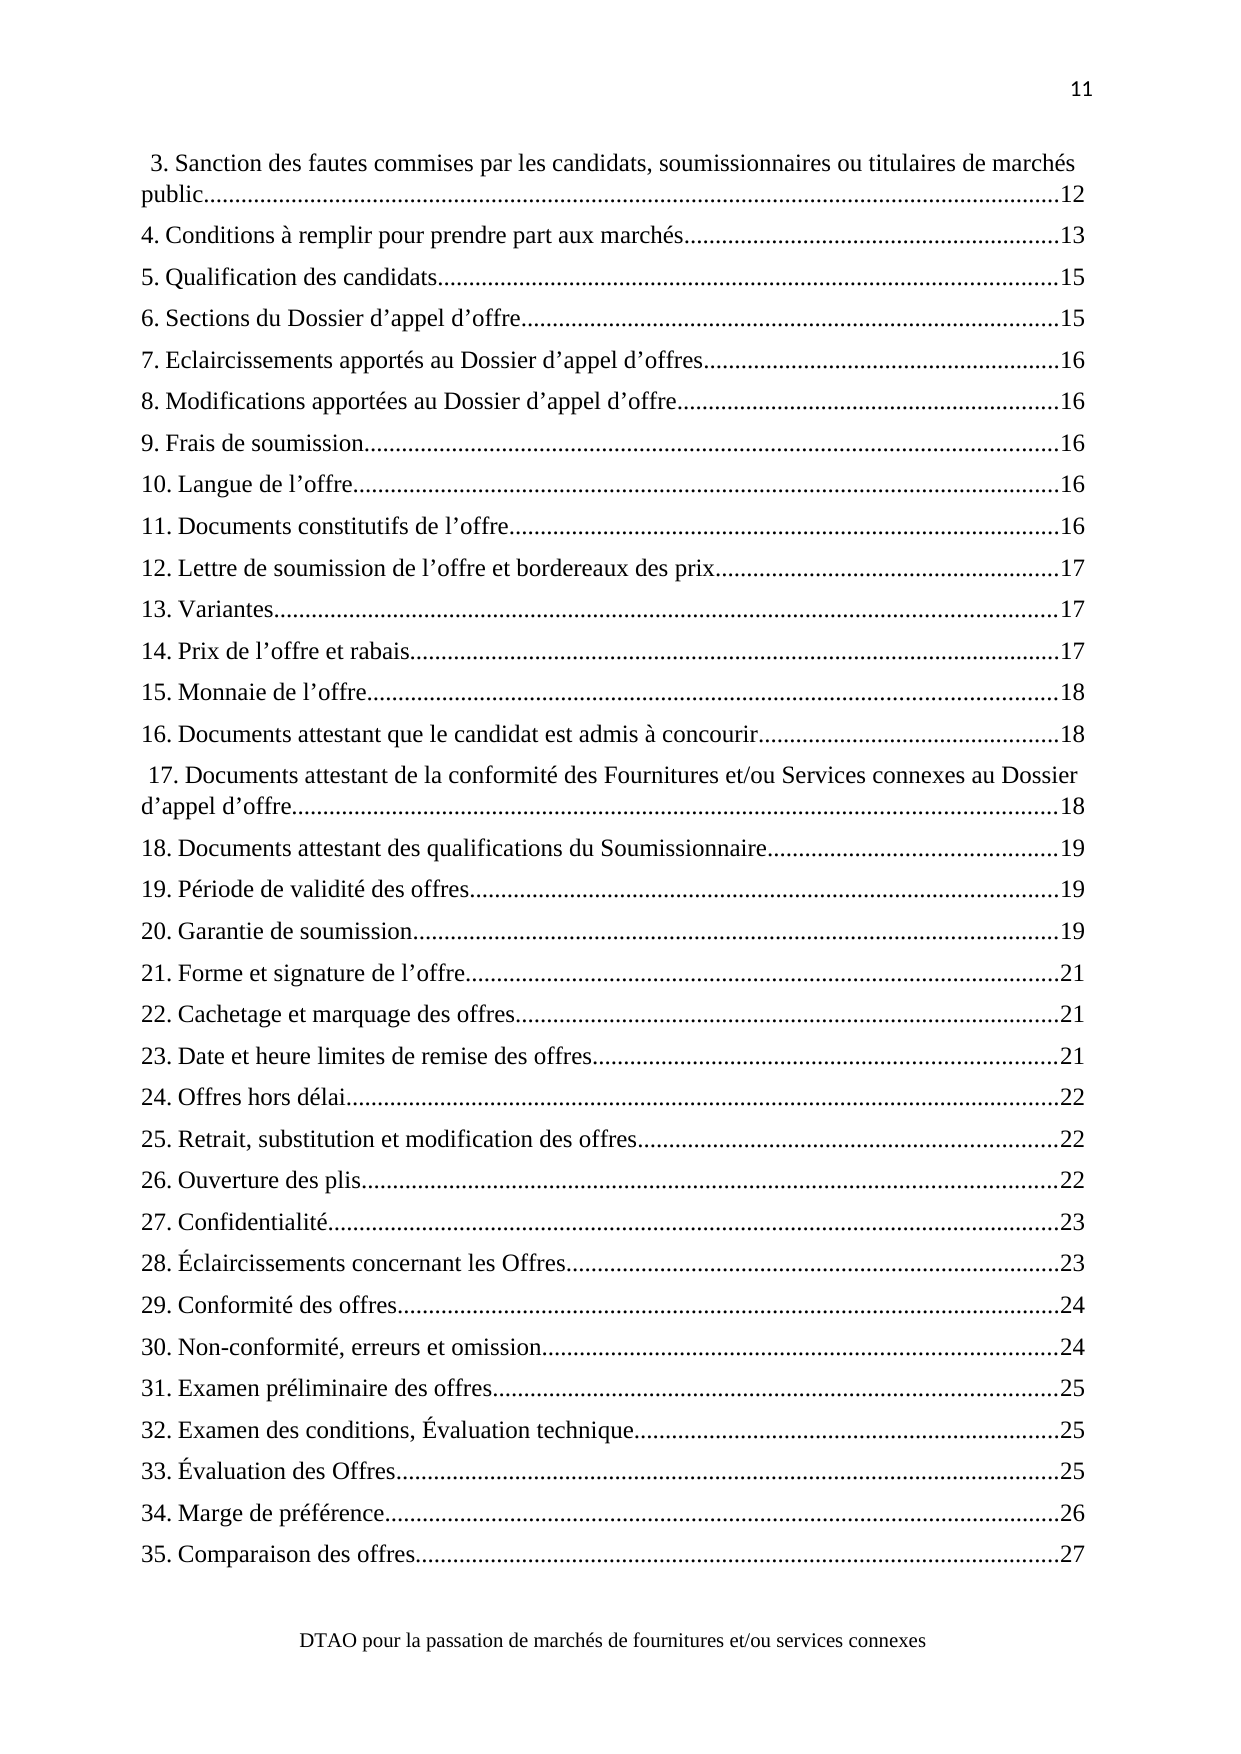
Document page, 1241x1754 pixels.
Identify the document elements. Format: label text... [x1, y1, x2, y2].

text 18. Documents attestant des qualifications du Soumissionnaire 19 [133, 833, 1093, 862]
text 33. Évaluation des Offres 25 [133, 1456, 1093, 1485]
text 22. Cachetage et marquage des offres 21 [133, 999, 1093, 1028]
text 17. Documents attestant de la conformité des Fournitures et/ou Services connexes au Dossier d’appel d’offre 18 [133, 760, 1093, 820]
text 15. Monnaie de l’offre 18 [133, 677, 1093, 706]
text 12. Lettre de soumission de l’offre et bordereaux des prix 17 [133, 553, 1093, 581]
text 4. Conditions à remplir pour prendre part aux marchés 13 [133, 220, 1093, 249]
text 25. Retrait, substitution et modification des offres 22 [133, 1124, 1093, 1153]
text 34. Marge de préférence 26 [133, 1498, 1093, 1527]
text 29. Conformité des offres 24 [133, 1290, 1093, 1319]
text 9. Frais de soumission 16 [133, 428, 1093, 457]
text 11. Documents constitutifs de l’offre 16 [133, 511, 1093, 540]
text 16. Documents attestant que le candidat est admis à concourir 18 [133, 719, 1093, 748]
text 5. Qualification des candidats 15 [133, 262, 1093, 290]
text 14. Prix de l’offre et rabais 17 [133, 636, 1093, 664]
text 10. Langue de l’offre 16 [133, 469, 1093, 498]
text 6. Sections du Dossier d’appel d’offre 15 [133, 303, 1093, 332]
text 21. Forme et signature de l’offre 21 [133, 958, 1093, 986]
text 20. Garantie de soumission 19 [133, 916, 1093, 945]
text 31. Examen préliminaire des offres 25 [133, 1373, 1093, 1402]
text 7. Eclaircissements apportés au Dossier d’appel d’offres 16 [133, 345, 1093, 373]
text 19. Période de validité des offres 19 [133, 874, 1093, 903]
text 23. Date et heure limites de remise des offres 21 [133, 1041, 1093, 1069]
text 24. Offres hors délai 22 [133, 1082, 1093, 1111]
text 3. Sanction des fautes commises par les candidats, soumissionnaires ou titulaires de marchés public 12 [133, 148, 1093, 207]
text 8. Modifications apportées au Dossier d’appel d’offre 16 [133, 386, 1093, 415]
text 27. Confidentialité 23 [133, 1207, 1093, 1236]
text 32. Examen des conditions, Évaluation technique 25 [133, 1415, 1093, 1443]
text 30. Non-conformité, erreurs et omission 24 [133, 1332, 1093, 1360]
text 13. Variantes 17 [133, 594, 1093, 623]
text 28. Éclaircissements concernant les Offres 23 [133, 1248, 1093, 1277]
text 26. Ouverture des plis 22 [133, 1165, 1093, 1194]
text 35. Comparaison des offres 27 [133, 1539, 1093, 1568]
